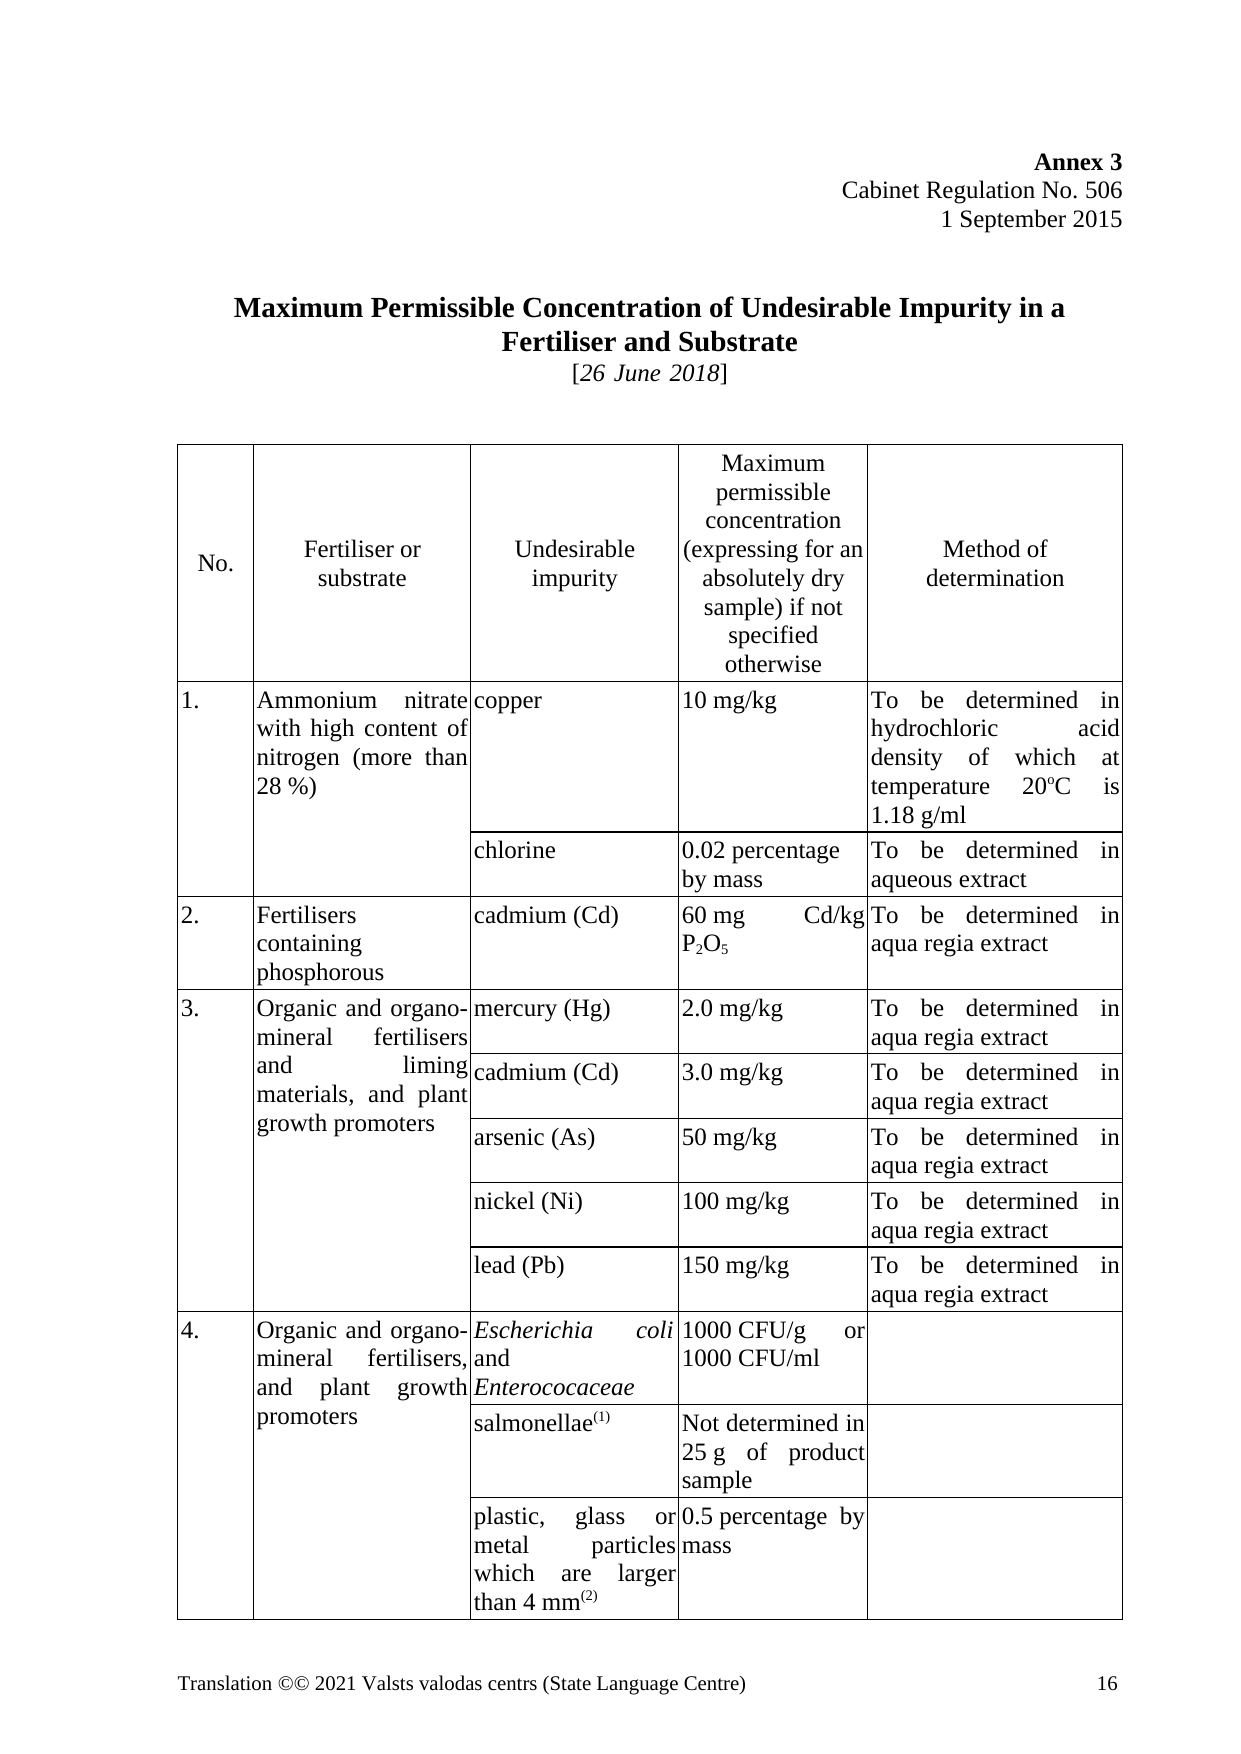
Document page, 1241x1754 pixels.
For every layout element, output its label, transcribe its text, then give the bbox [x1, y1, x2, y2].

table_cell copper [471, 682, 678, 831]
table_cell [868, 1405, 1122, 1497]
text Annex 3 [177, 147, 1122, 176]
text Maximum Permissible Concentration of Undesirable Impurity in a Fertiliser and Substrate [177, 291, 1122, 358]
table_cell To be determined in aqua regia extract [868, 990, 1122, 1053]
table_cell Ammonium nitrate with high content of nitrogen (more than 28 %) [254, 682, 470, 896]
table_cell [679, 1405, 867, 1497]
table_cell 3. [178, 990, 253, 1311]
table_cell 1. [178, 682, 253, 896]
table_cell [868, 1312, 1122, 1404]
table_cell 2.0 mg/kg [679, 990, 867, 1053]
text [26 June 2018] [177, 358, 1122, 386]
table_cell To be determined in aqua regia extract [868, 1119, 1122, 1182]
table_cell To be determined in aqua regia extract [868, 1183, 1122, 1246]
table_cell To be determined in aqua regia extract [868, 1054, 1122, 1118]
table_cell [868, 1498, 1122, 1619]
text Cabinet Regulation No. 506 [177, 176, 1122, 204]
table_cell nickel (Ni) [471, 1183, 678, 1246]
table_cell 60 mg Cd/kg P2O5 [679, 897, 867, 989]
table_cell 0.5 percentage by mass [679, 1498, 867, 1619]
table_cell plastic, glass or metal particles which are larger than 4 mm(2) [471, 1498, 678, 1619]
table_cell To be determined in aqua regia extract [868, 1248, 1122, 1311]
table_cell 100 mg/kg [679, 1183, 867, 1246]
table_header Method of determination [868, 445, 1122, 681]
table_cell salmonellae(1) [471, 1405, 678, 1497]
table_cell 0.02 percentage by mass [679, 833, 867, 896]
table_cell To be determined in aqueous extract [868, 833, 1122, 896]
table_cell mercury (Hg) [471, 990, 678, 1053]
table_header Undesirable impurity [471, 445, 678, 681]
table_cell 3.0 mg/kg [679, 1054, 867, 1118]
text 1 September 2015 [177, 204, 1122, 233]
table_cell 150 mg/kg [679, 1248, 867, 1311]
table_cell Fertilisers containing phosphorous [254, 897, 470, 989]
table_cell Organic and organo-mineral fertilisers and liming materials, and plant growth promoters [254, 990, 470, 1311]
table_cell 50 mg/kg [679, 1119, 867, 1182]
table_cell Organic and organo-mineral fertilisers, and plant growth promoters [254, 1312, 470, 1619]
table_cell Escherichia coli and Enterococaceae [471, 1312, 678, 1404]
table_cell 10 mg/kg [679, 682, 867, 831]
table_cell 1000 CFU/g or 1000 CFU/ml [679, 1312, 867, 1404]
table_cell To be determined in hydrochloric acid density of which at temperature 20oC is 1.18 g/ml [868, 682, 1122, 831]
table_cell arsenic (As) [471, 1119, 678, 1182]
table_cell cadmium (Cd) [471, 897, 678, 989]
table_cell To be determined in aqua regia extract [868, 897, 1122, 989]
table_cell 4. [178, 1312, 253, 1619]
table_header No. [178, 445, 253, 681]
table_header Maximum permissible concentration (expressing for an absolutely dry sample) if not specified otherwise [679, 445, 867, 681]
table_cell chlorine [471, 833, 678, 896]
table_cell 2. [178, 897, 253, 989]
table_cell lead (Pb) [471, 1248, 678, 1311]
table_cell cadmium (Cd) [471, 1054, 678, 1118]
table_header Fertiliser or substrate [254, 445, 470, 681]
